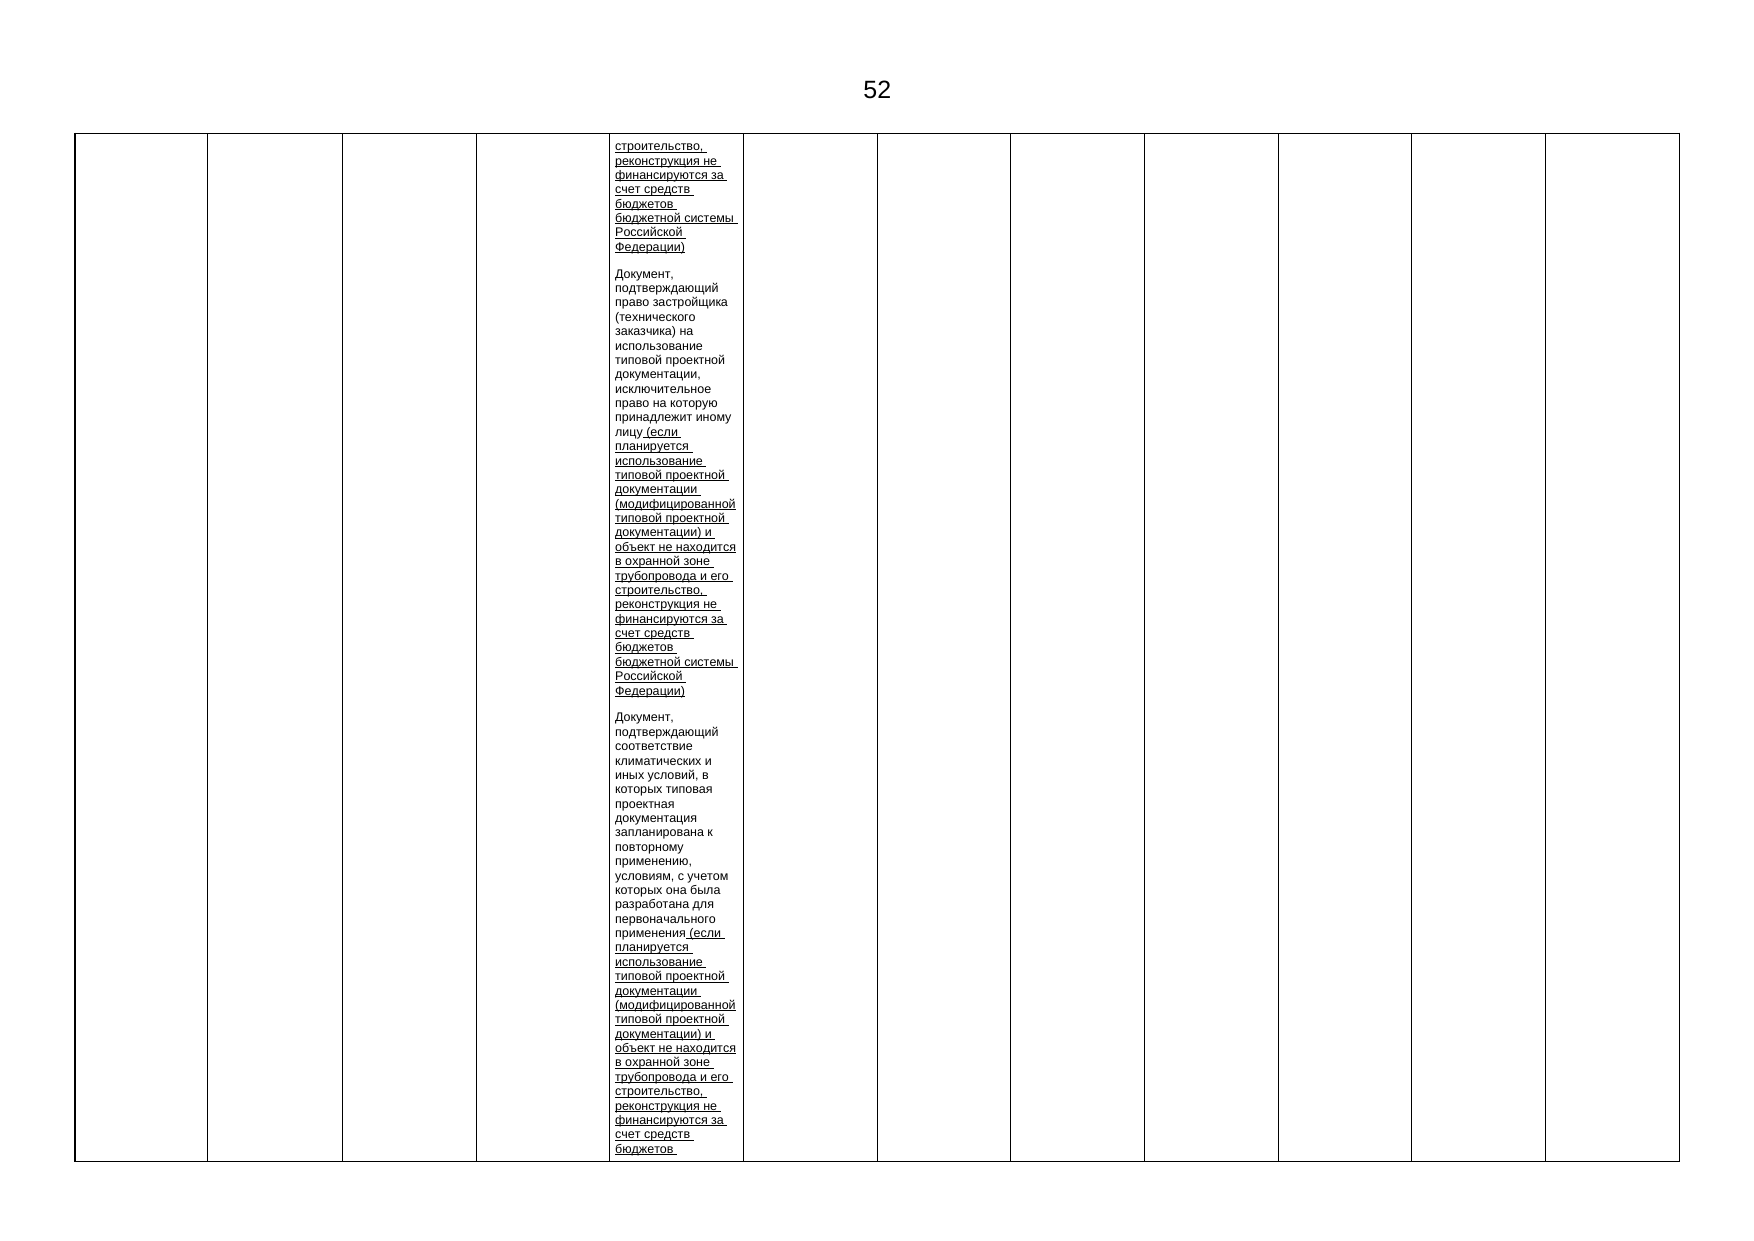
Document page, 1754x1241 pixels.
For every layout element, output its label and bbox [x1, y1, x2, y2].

table_cell [343, 134, 476, 1161]
table_cell [610, 134, 743, 1161]
table_cell [1145, 134, 1278, 1161]
table_cell [208, 134, 342, 1161]
table_cell [878, 134, 1010, 1161]
table_cell [1546, 134, 1679, 1161]
table_cell [1279, 134, 1411, 1161]
table_cell [477, 134, 609, 1161]
table_cell [1412, 134, 1545, 1161]
table_cell [76, 134, 207, 1161]
table_cell [744, 134, 877, 1161]
table_cell [1011, 134, 1144, 1161]
